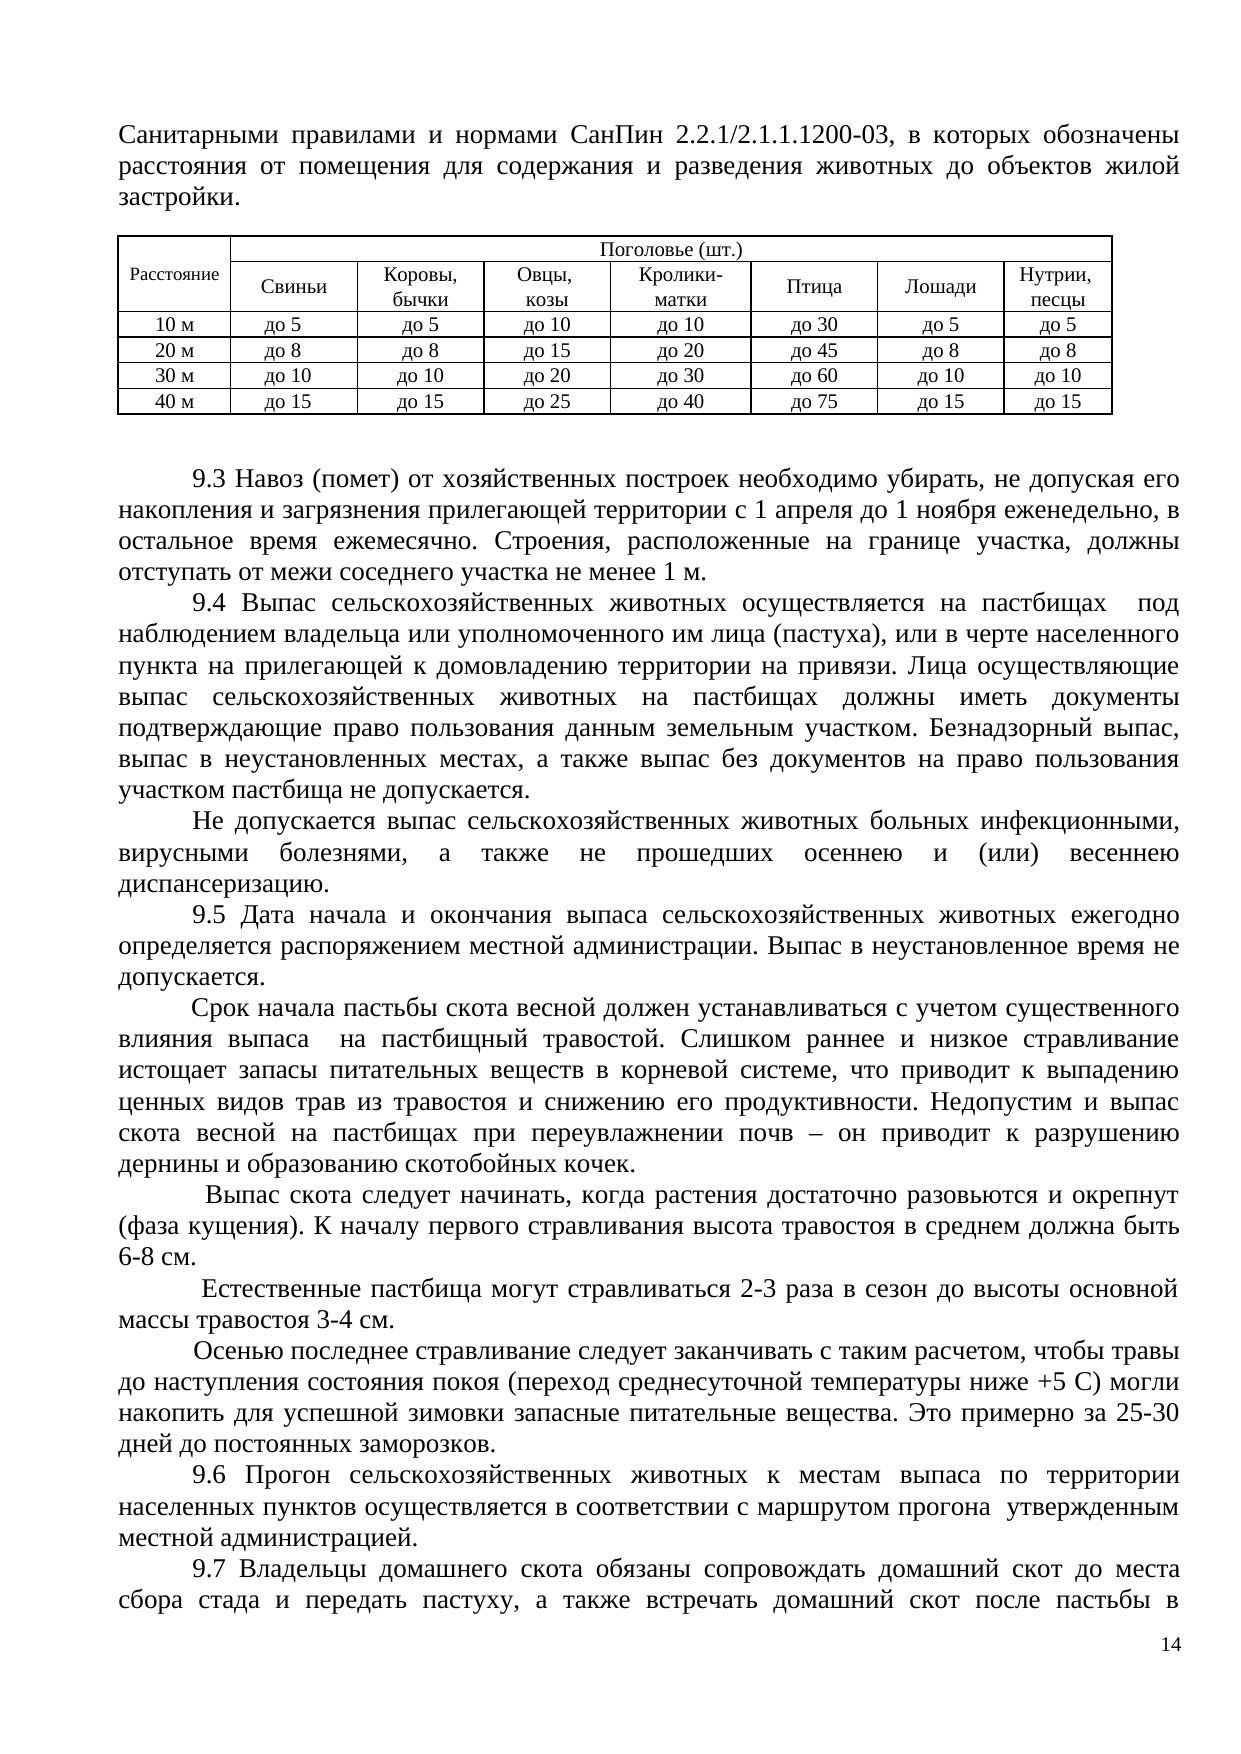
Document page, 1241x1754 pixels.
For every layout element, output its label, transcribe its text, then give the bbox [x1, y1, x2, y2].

table_cell Кролики- матки [611, 262, 750, 311]
table_cell до 8 [1005, 338, 1111, 362]
text Выпас скота следует начинать, когда растения достаточно разовьются и окрепнут (фаза кущения). К началу первого стравливания высота травостоя в среднем должна быть 6-. [118, 1178, 1181, 1272]
table_cell до 30 [752, 312, 877, 336]
table_cell Свиньи [231, 262, 357, 311]
table_cell до 60 [752, 363, 877, 387]
table_header Поголовье (шт.) [231, 237, 1111, 261]
table_cell до 15 [231, 389, 357, 413]
table_cell до 15 [485, 338, 610, 362]
table_cell Овцы, козы [485, 262, 610, 311]
table_cell [119, 363, 230, 387]
table_cell до 10 [231, 363, 357, 387]
table_cell до 15 [1005, 389, 1111, 413]
table_cell до 5 [1005, 312, 1111, 336]
text 9.5 Дата начала и окончания выпаса сельскохозяйственных животных ежегодно определяется распоряжением местной администрации. Выпас в неустановленное время не допускается. [118, 898, 1181, 991]
table_cell до 10 [485, 312, 610, 336]
table_cell до 5 [878, 312, 1003, 336]
text 9.4 Выпас сельскохозяйственных животных осуществляется на пастбищах под наблюдением владельца или уполномоченного им лица (пастуха), или в черте населенного пункта на прилегающей к домовладению территории на привязи. Лица осуществляющие выпас сельскохозяйственных животных на пастбищах должны иметь документы подтверждающие право пользования данным земельным участком. Безнадзорный выпас, выпас в неустановленных местах, а также выпас без документов на право пользования участком пастбища не допускается. [118, 586, 1181, 804]
table_cell до 75 [752, 389, 877, 413]
table_cell до 8 [878, 338, 1003, 362]
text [118, 118, 1181, 212]
table_cell [119, 389, 230, 413]
text Не допускается выпас сельскохозяйственных животных больных инфекционными, вирусными болезнями, а также не прошедших осеннею и (или) весеннею диспансеризацию. [118, 804, 1181, 898]
text Срок начала пастьбы скота весной должен устанавливаться с учетом существенного влияния выпаса на пастбищный травостой. Слишком раннее и низкое стравливание истощает запасы питательных веществ в корневой системе, что приводит к выпадению ценных видов трав из травостоя и снижению его продуктивности. Недопустим и выпас скота весной на пастбищах при переувлажнении почв – он приводит к разрушению дернины и образованию скотобойных кочек. [118, 991, 1181, 1178]
table_cell до 10 [358, 363, 483, 387]
table_cell Птица [752, 262, 877, 311]
table_cell до 45 [752, 338, 877, 362]
table_cell до 5 [231, 312, 357, 336]
table_cell до 10 [611, 312, 750, 336]
table_cell [119, 312, 230, 336]
table_cell до 8 [231, 338, 357, 362]
text 9.6 Прогон сельскохозяйственных животных к местам выпаса по территории населенных пунктов осуществляется в соответствии с маршрутом прогона утвержденным местной администрацией. [118, 1458, 1181, 1552]
table_cell до 20 [611, 338, 750, 362]
table_cell до 10 [1005, 363, 1111, 387]
table_cell до 5 [358, 312, 483, 336]
table_cell до 40 [611, 389, 750, 413]
table_cell Лошади [878, 262, 1003, 311]
table_cell до 25 [485, 389, 610, 413]
table_cell до 20 [485, 363, 610, 387]
table_cell до 10 [878, 363, 1003, 387]
table_cell до 15 [358, 389, 483, 413]
table_cell Нутрии, песцы [1005, 262, 1111, 311]
text Осенью последнее стравливание следует заканчивать с таким расчетом, чтобы травы до наступления состояния покоя (переход среднесуточной температуры ниже +5 С) могли накопить для успешной зимовки запасные питательные вещества. Это примерно за 25-30 дней до постоянных заморозков. [118, 1334, 1181, 1458]
table_cell до 15 [878, 389, 1003, 413]
table_cell до 30 [611, 363, 750, 387]
table_header Расстояние [119, 237, 230, 311]
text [118, 1552, 1181, 1614]
text Естественные пастбища могут стравливаться 2-3 раза в сезон до высоты основной массы травостоя 3-. [118, 1272, 1181, 1334]
table_cell до 8 [358, 338, 483, 362]
table_cell [119, 338, 230, 362]
table_cell Коровы, бычки [358, 262, 483, 311]
text 9.3 Навоз (помет) от хозяйственных построек необходимо убирать, не допуская его накопления и загрязнения прилегающей территории с 1 апреля до 1 ноября еженедельно, в остальное время ежемесячно. Строения, расположенные на границе участка, должны отступать от межи соседнего участка не менее . [118, 462, 1181, 586]
